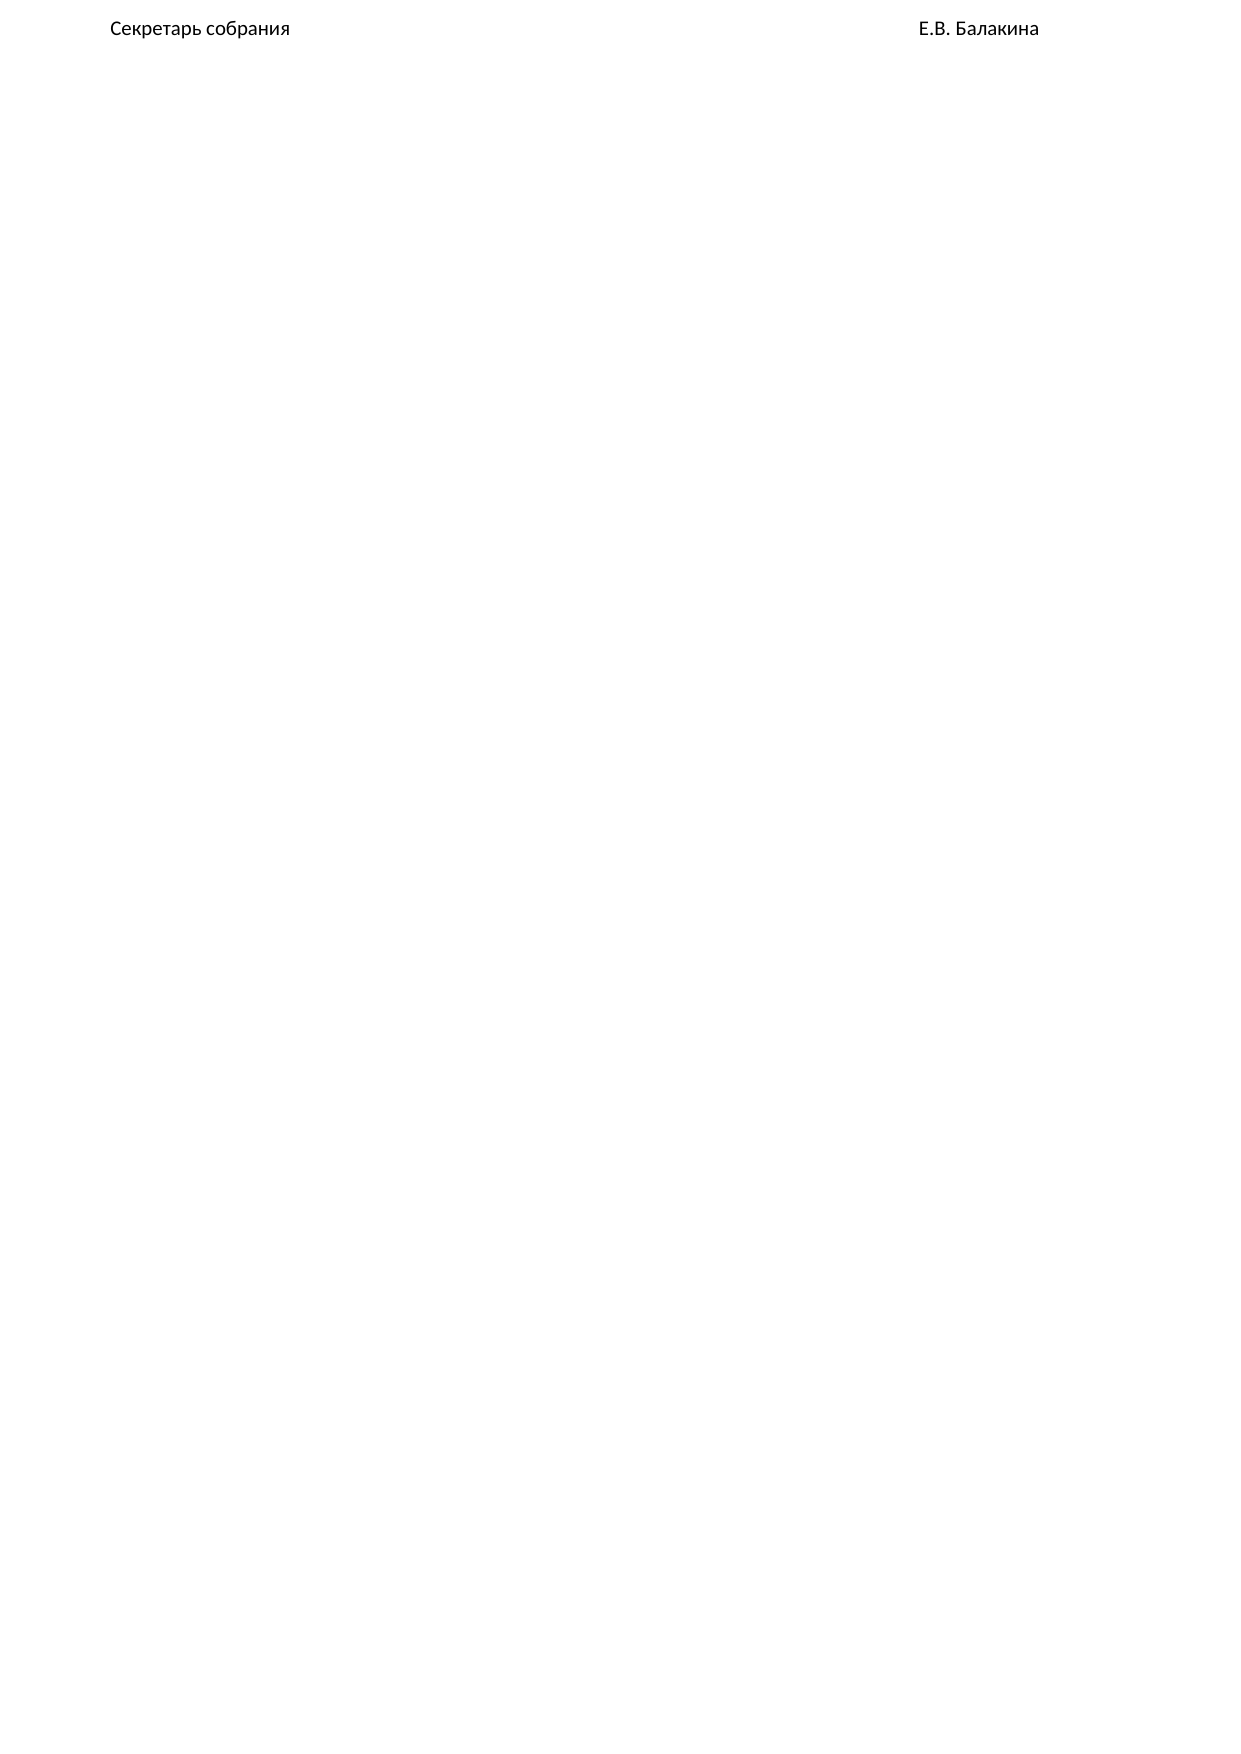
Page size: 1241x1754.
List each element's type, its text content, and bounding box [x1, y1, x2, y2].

table_cell Е.В. Балакина [908, 15, 1129, 44]
table_cell Секретарь собрания [99, 15, 907, 44]
